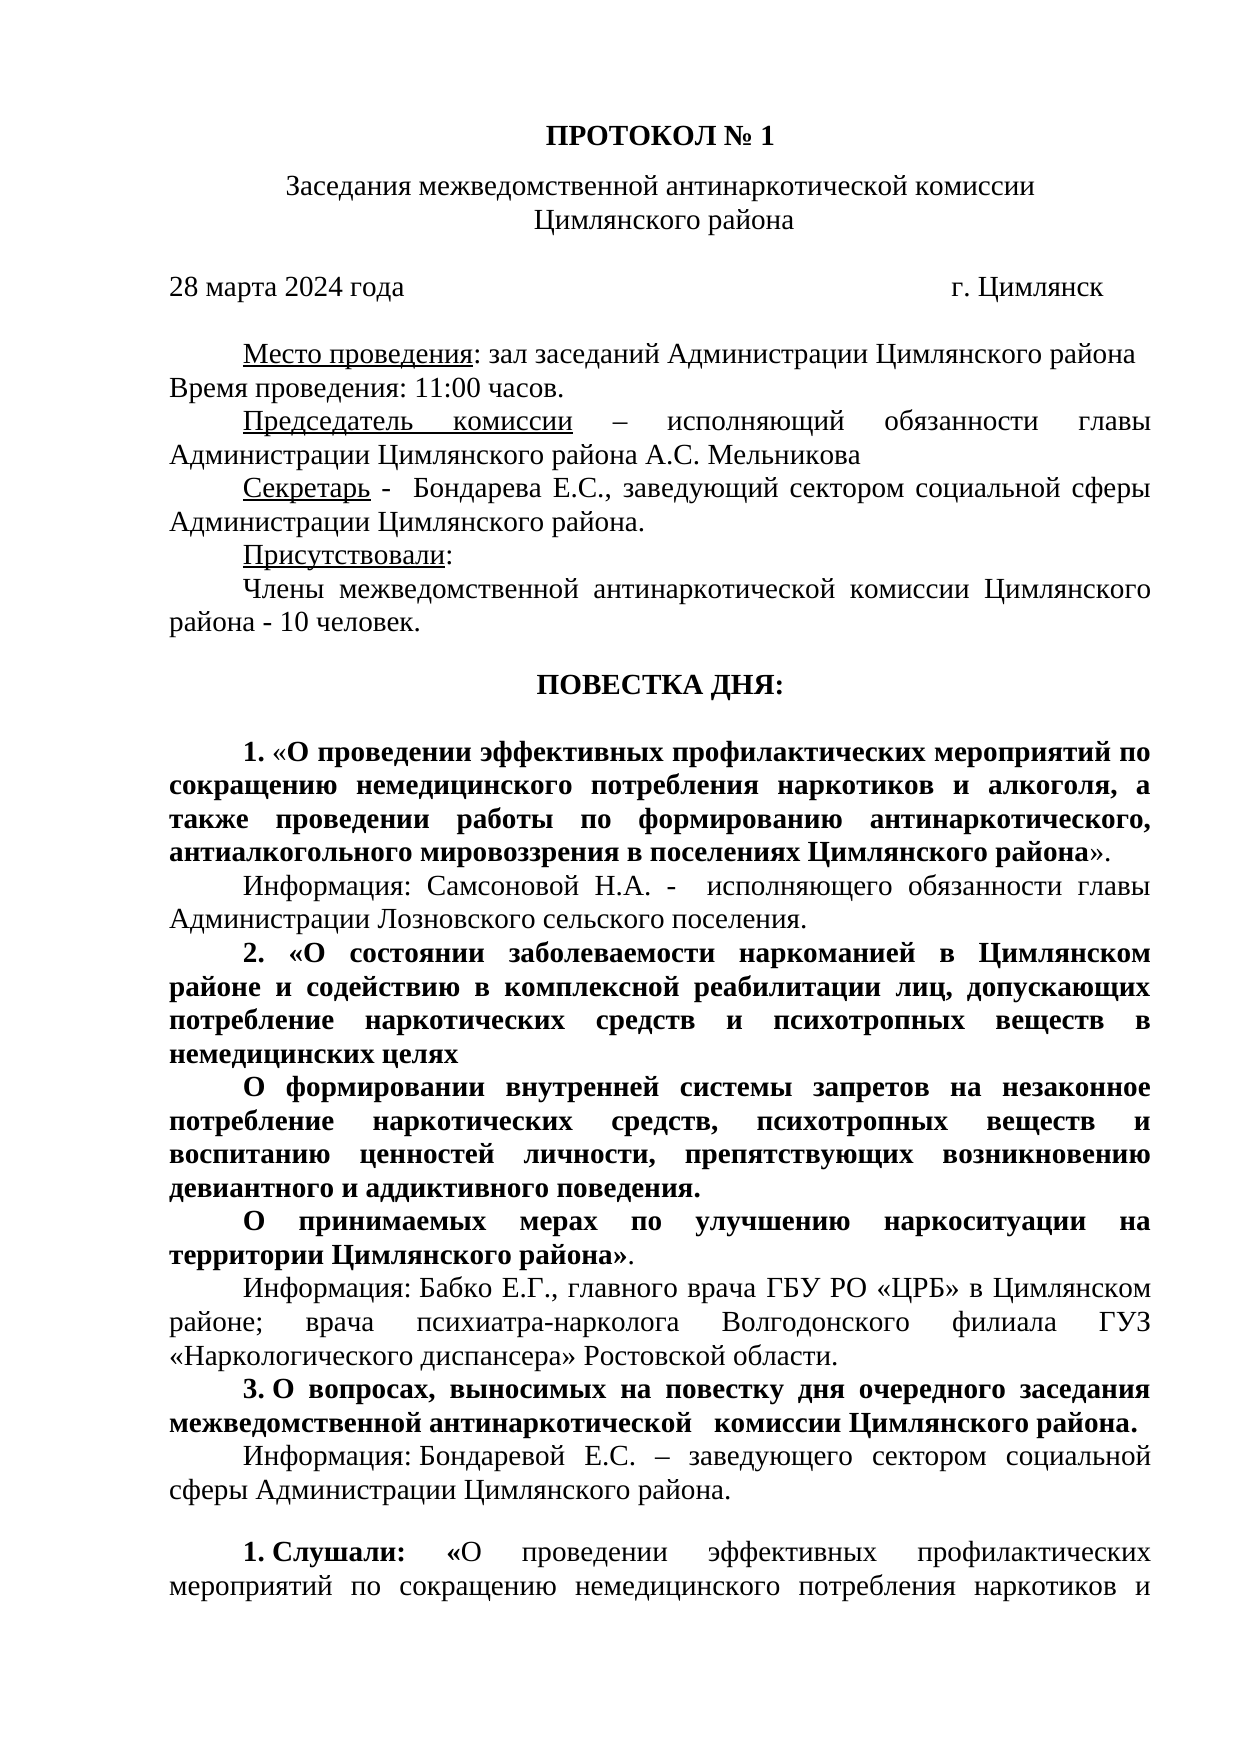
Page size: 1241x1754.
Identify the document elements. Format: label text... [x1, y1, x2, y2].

text О формировании внутренней системы запретов на незаконное потребление наркотических средств, психотропных веществ и воспитанию ценностей личности, препятствующих возникновению девиантного и аддиктивного поведения. [169, 1069, 1152, 1203]
text 1. «О проведении эффективных профилактических мероприятий по сокращению немедицинского потребления наркотиков и алкоголя, а также проведении работы по формированию антинаркотического, антиалкогольного мировоззрения в поселениях Цимлянского района». [169, 734, 1152, 868]
text 3. О вопросах, выносимых на повестку дня очередного заседания межведомственной антинаркотической комиссии Цимлянского района. [169, 1371, 1152, 1438]
text 2. «О состоянии заболеваемости наркоманией в Цимлянском районе и содействию в комплексной реабилитации лиц, допускающих потребление наркотических средств и психотропных веществ в немедицинских целях [169, 935, 1152, 1069]
text Председатель комиссии – исполняющий обязанности главы Администрации Цимлянского района А.С. Мельникова [169, 403, 1152, 470]
text Секретарь - Бондарева Е.С., заведующий сектором социальной сферы Администрации Цимлянского района. [169, 470, 1152, 537]
text ПОВЕСТКА ДНЯ: [169, 667, 1152, 700]
text Заседания межведомственной антинаркотической комиссии [169, 168, 1152, 202]
text Время проведения: 11:00 часов. [169, 370, 1152, 403]
text ПРОТОКОЛ № 1 [169, 118, 1152, 152]
text О принимаемых мерах по улучшению наркоситуации на территории Цимлянского района». [169, 1203, 1152, 1271]
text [169, 1534, 1152, 1601]
text Присутствовали: [169, 537, 1152, 571]
text 28 марта 2024 года г. Цимлянск [169, 269, 1152, 303]
text Информация: Бондаревой Е.С. – заведующего сектором социальной сферы Администрации Цимлянского района. [169, 1438, 1152, 1505]
text Информация: Самсоновой Н.А. - исполняющего обязанности главы Администрации Лозновского сельского поселения. [169, 868, 1152, 935]
text Члены межведомственной антинаркотической комиссии Цимлянского района - 10 человек. [169, 571, 1152, 638]
text Цимлянского района [169, 202, 1152, 236]
text Информация: Бабко Е.Г., главного врача ГБУ РО «ЦРБ» в Цимлянском районе; врача психиатра-нарколога Волгодонского филиала ГУЗ «Наркологического диспансера» Ростовской области. [169, 1271, 1152, 1371]
text Место проведения: зал заседаний Администрации Цимлянского района [169, 336, 1152, 370]
